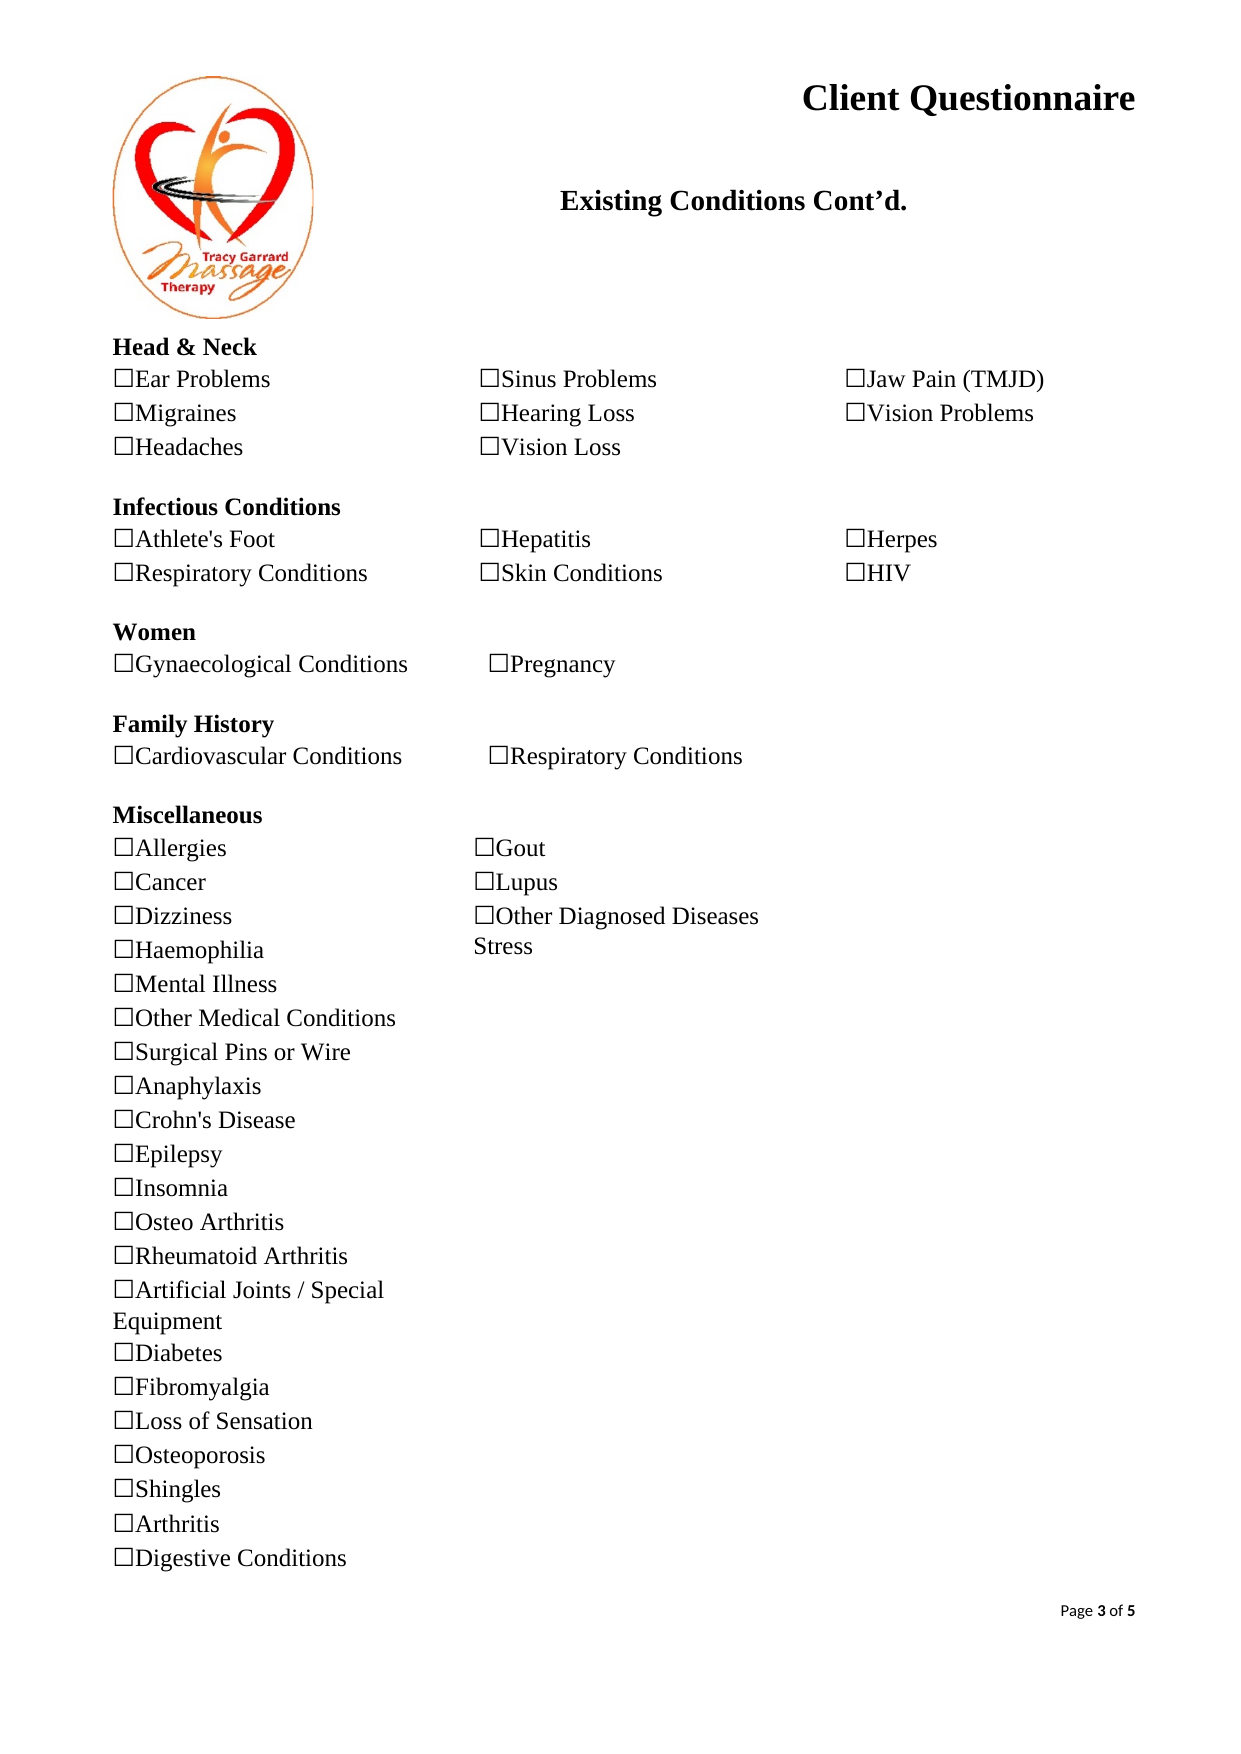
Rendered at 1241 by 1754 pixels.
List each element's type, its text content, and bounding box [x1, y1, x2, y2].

picture [112, 217, 314, 319]
text Ear Problems [112, 361, 403, 395]
text Women [112, 617, 1135, 646]
text Other Diagnosed Diseases [473, 897, 774, 931]
text Cancer [112, 863, 414, 897]
text Head & Neck [112, 332, 1135, 361]
text Vision Loss [478, 429, 769, 463]
text Lupus [473, 863, 774, 897]
text Diabetes [112, 1335, 414, 1369]
picture [112, 76, 314, 183]
text Insomnia [112, 1170, 414, 1204]
text Osteo Arthritis [112, 1204, 414, 1238]
text Allergies [112, 829, 414, 863]
text Loss of Sensation [112, 1403, 414, 1437]
text Digestive Conditions [112, 1539, 414, 1573]
text Herpes [844, 521, 1135, 554]
text Sinus Problems [478, 361, 769, 395]
text Jaw Pain (TMJD) [844, 361, 1135, 395]
text Gynaecological Conditions Pregnancy [112, 646, 1135, 680]
text Infectious Conditions [112, 492, 1135, 521]
text Respiratory Conditions [112, 554, 403, 589]
text Anaphylaxis [112, 1068, 414, 1102]
text Miscellaneous [112, 801, 1135, 829]
text Migraines [112, 395, 403, 429]
text Hearing Loss [478, 395, 769, 429]
text Existing Conditions Cont’d. [112, 183, 1135, 217]
text Haemophilia [112, 931, 414, 966]
text Family History [112, 709, 1135, 738]
text Rheumatoid Arthritis [112, 1238, 414, 1272]
text Other Medical Conditions [112, 999, 414, 1034]
text HIV [844, 554, 1135, 589]
text Epilepsy [112, 1136, 414, 1170]
text Hepatitis [478, 521, 769, 554]
text Shingles [112, 1471, 414, 1505]
text Arthritis [112, 1505, 414, 1539]
text Crohn's Disease [112, 1102, 414, 1136]
text Gout [473, 829, 774, 863]
text Surgical Pins or Wire [112, 1034, 414, 1068]
text Artificial Joints / Special Equipment [112, 1272, 414, 1335]
text Fibromyalgia [112, 1369, 414, 1403]
text Headaches [112, 429, 403, 463]
text Skin Conditions [478, 554, 769, 589]
text Dizziness [112, 897, 414, 931]
text Vision Problems [844, 395, 1135, 429]
text Stress [473, 931, 774, 960]
text Athlete's Foot [112, 521, 403, 554]
text Cardiovascular Conditions Respiratory Conditions [112, 738, 1135, 772]
text Mental Illness [112, 966, 414, 999]
text Osteoporosis [112, 1437, 414, 1471]
